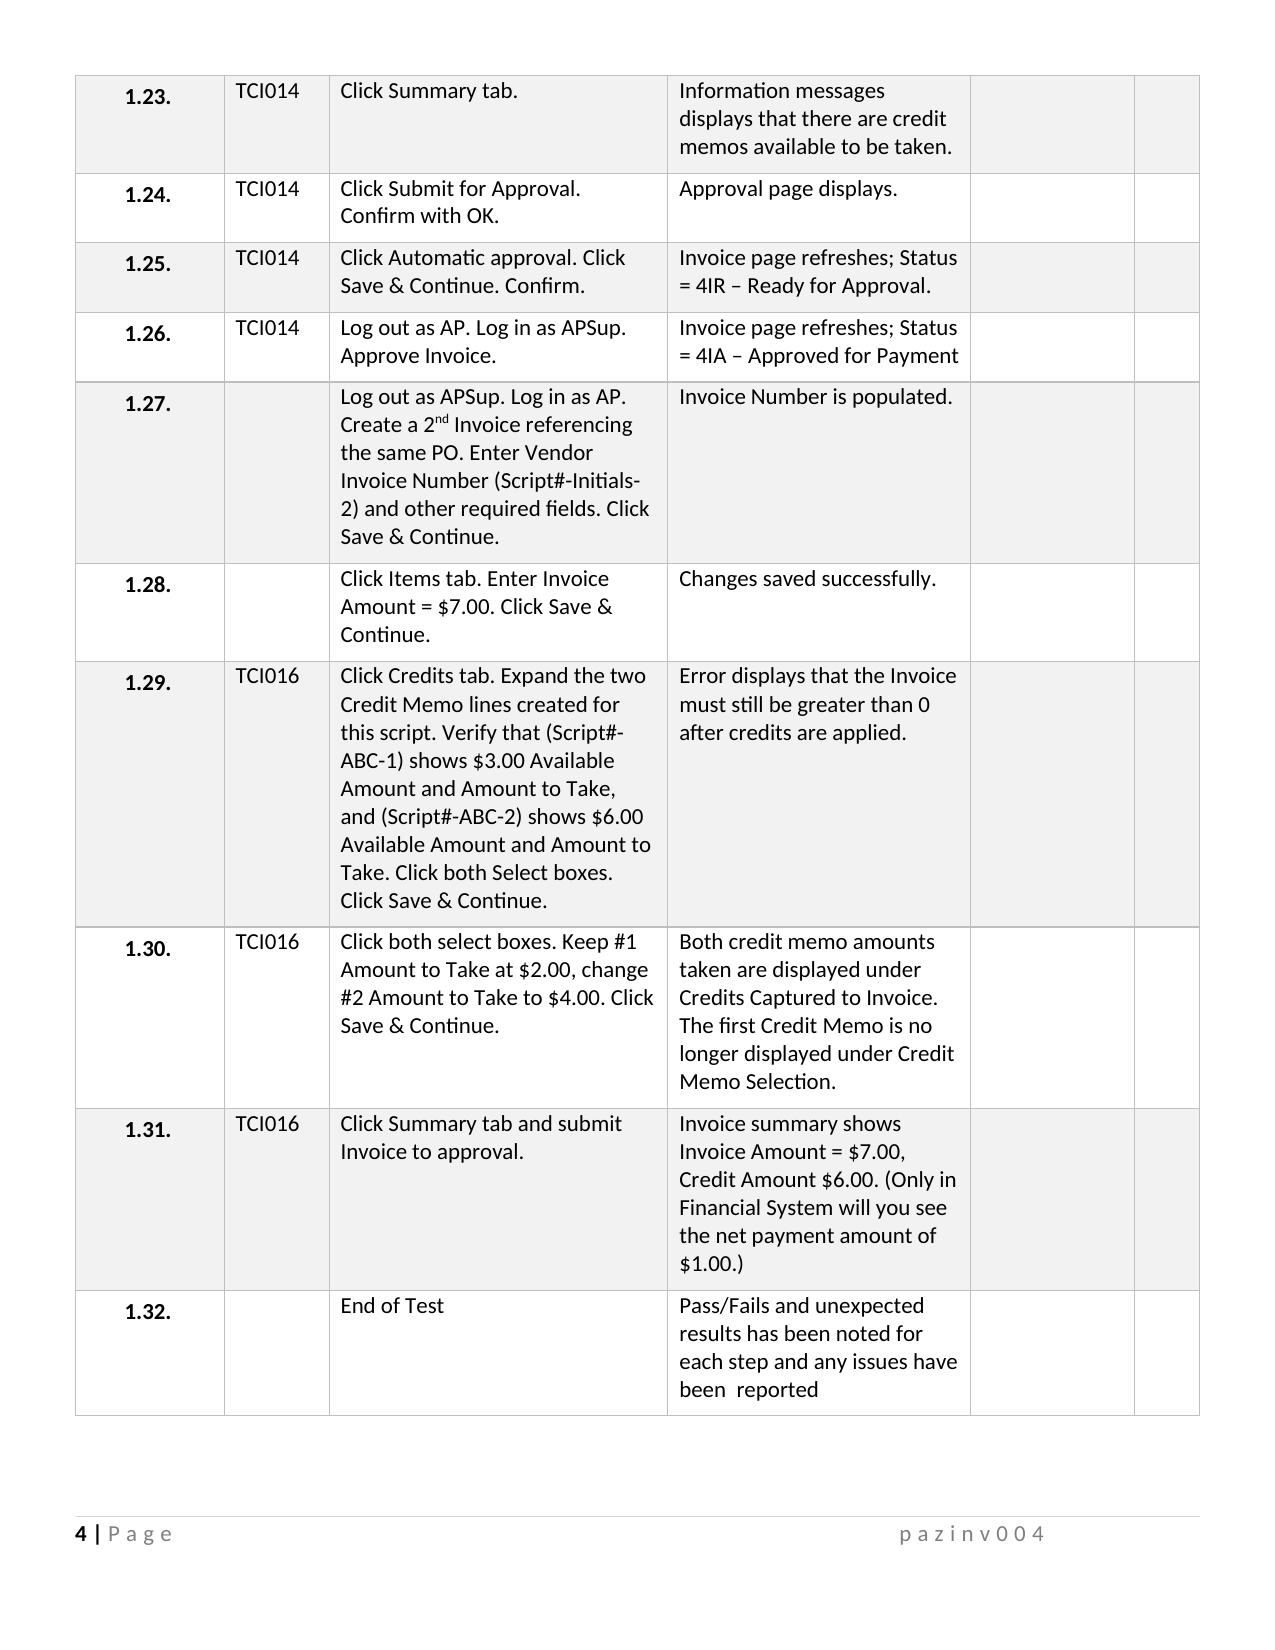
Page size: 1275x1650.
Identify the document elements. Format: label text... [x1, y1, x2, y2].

table_cell Click Summary tab and submit Invoice to approval. [330, 1109, 667, 1290]
table_cell Pass/Fails and unexpected results has been noted for each step and any issues have been reported [668, 1291, 970, 1415]
table_cell [76, 564, 224, 661]
table_cell [1135, 1291, 1199, 1415]
table_cell Click Items tab. Enter Invoice Amount = $7.00. Click Save & Continue. [330, 564, 667, 661]
table_cell Log out as APSup. Log in as AP. Create a 2nd Invoice referencing the same PO. Enter Vendor Invoice Number (Script#-Initials-2) and other required fields. Click Save & Continue. [330, 383, 667, 563]
table_cell [1135, 174, 1199, 242]
table_cell [1135, 1109, 1199, 1290]
table_cell [971, 662, 1134, 926]
table_cell Approval page displays. [668, 174, 970, 242]
table_cell TCI016 [225, 1109, 329, 1290]
table_cell TCI016 [225, 662, 329, 926]
table_cell Click Summary tab. [330, 76, 667, 173]
table_cell Invoice summary shows Invoice Amount = $7.00, Credit Amount $6.00. (Only in Financial System will you see the net payment amount of $1.00.) [668, 1109, 970, 1290]
table_cell Click Automatic approval. Click Save & Continue. Confirm. [330, 243, 667, 312]
table_cell Changes saved successfully. [668, 564, 970, 661]
table_cell [971, 1109, 1134, 1290]
table_cell Both credit memo amounts taken are displayed under Credits Captured to Invoice. The first Credit Memo is no longer displayed under Credit Memo Selection. [668, 928, 970, 1108]
table_cell [1135, 564, 1199, 661]
table_cell TCI014 [225, 76, 329, 173]
table_cell [971, 76, 1134, 173]
table_cell [76, 383, 224, 563]
table_cell [971, 383, 1134, 563]
table_cell [1135, 662, 1199, 926]
table_cell Invoice page refreshes; Status = 4IR – Ready for Approval. [668, 243, 970, 312]
table_cell Click both select boxes. Keep #1 Amount to Take at $2.00, change #2 Amount to Take to $4.00. Click Save & Continue. [330, 928, 667, 1108]
table_cell [971, 1291, 1134, 1415]
table_cell [76, 243, 224, 312]
table_cell [971, 564, 1134, 661]
table_cell [225, 564, 329, 661]
table_cell [76, 174, 224, 242]
table_cell [76, 928, 224, 1108]
table_cell TCI014 [225, 174, 329, 242]
table_cell [225, 1291, 329, 1415]
table_cell TCI016 [225, 928, 329, 1108]
table_cell Log out as AP. Log in as APSup. Approve Invoice. [330, 313, 667, 381]
table_cell TCI014 [225, 243, 329, 312]
table_cell [1135, 383, 1199, 563]
table_cell Click Credits tab. Expand the two Credit Memo lines created for this script. Verify that (Script#-ABC-1) shows $3.00 Available Amount and Amount to Take, and (Script#-ABC-2) shows $6.00 Available Amount and Amount to Take. Click both Select boxes. Click Save & Continue. [330, 662, 667, 926]
table_cell Information messages displays that there are credit memos available to be taken. [668, 76, 970, 173]
table_cell [76, 662, 224, 926]
table_cell Error displays that the Invoice must still be greater than 0 after credits are applied. [668, 662, 970, 926]
table_cell [76, 313, 224, 381]
table_cell Click Submit for Approval. Confirm with OK. [330, 174, 667, 242]
table_cell TCI014 [225, 313, 329, 381]
table_cell [76, 1291, 224, 1415]
table_cell Invoice page refreshes; Status = 4IA – Approved for Payment [668, 313, 970, 381]
table_cell [76, 76, 224, 173]
table_cell [1135, 313, 1199, 381]
table_cell [1135, 243, 1199, 312]
table_cell Invoice Number is populated. [668, 383, 970, 563]
table_cell End of Test [330, 1291, 667, 1415]
table_cell [971, 243, 1134, 312]
table_cell [225, 383, 329, 563]
table_cell [971, 313, 1134, 381]
table_cell [971, 928, 1134, 1108]
table_cell [76, 1109, 224, 1290]
table_cell [1135, 928, 1199, 1108]
table_cell [971, 174, 1134, 242]
table_cell [1135, 76, 1199, 173]
